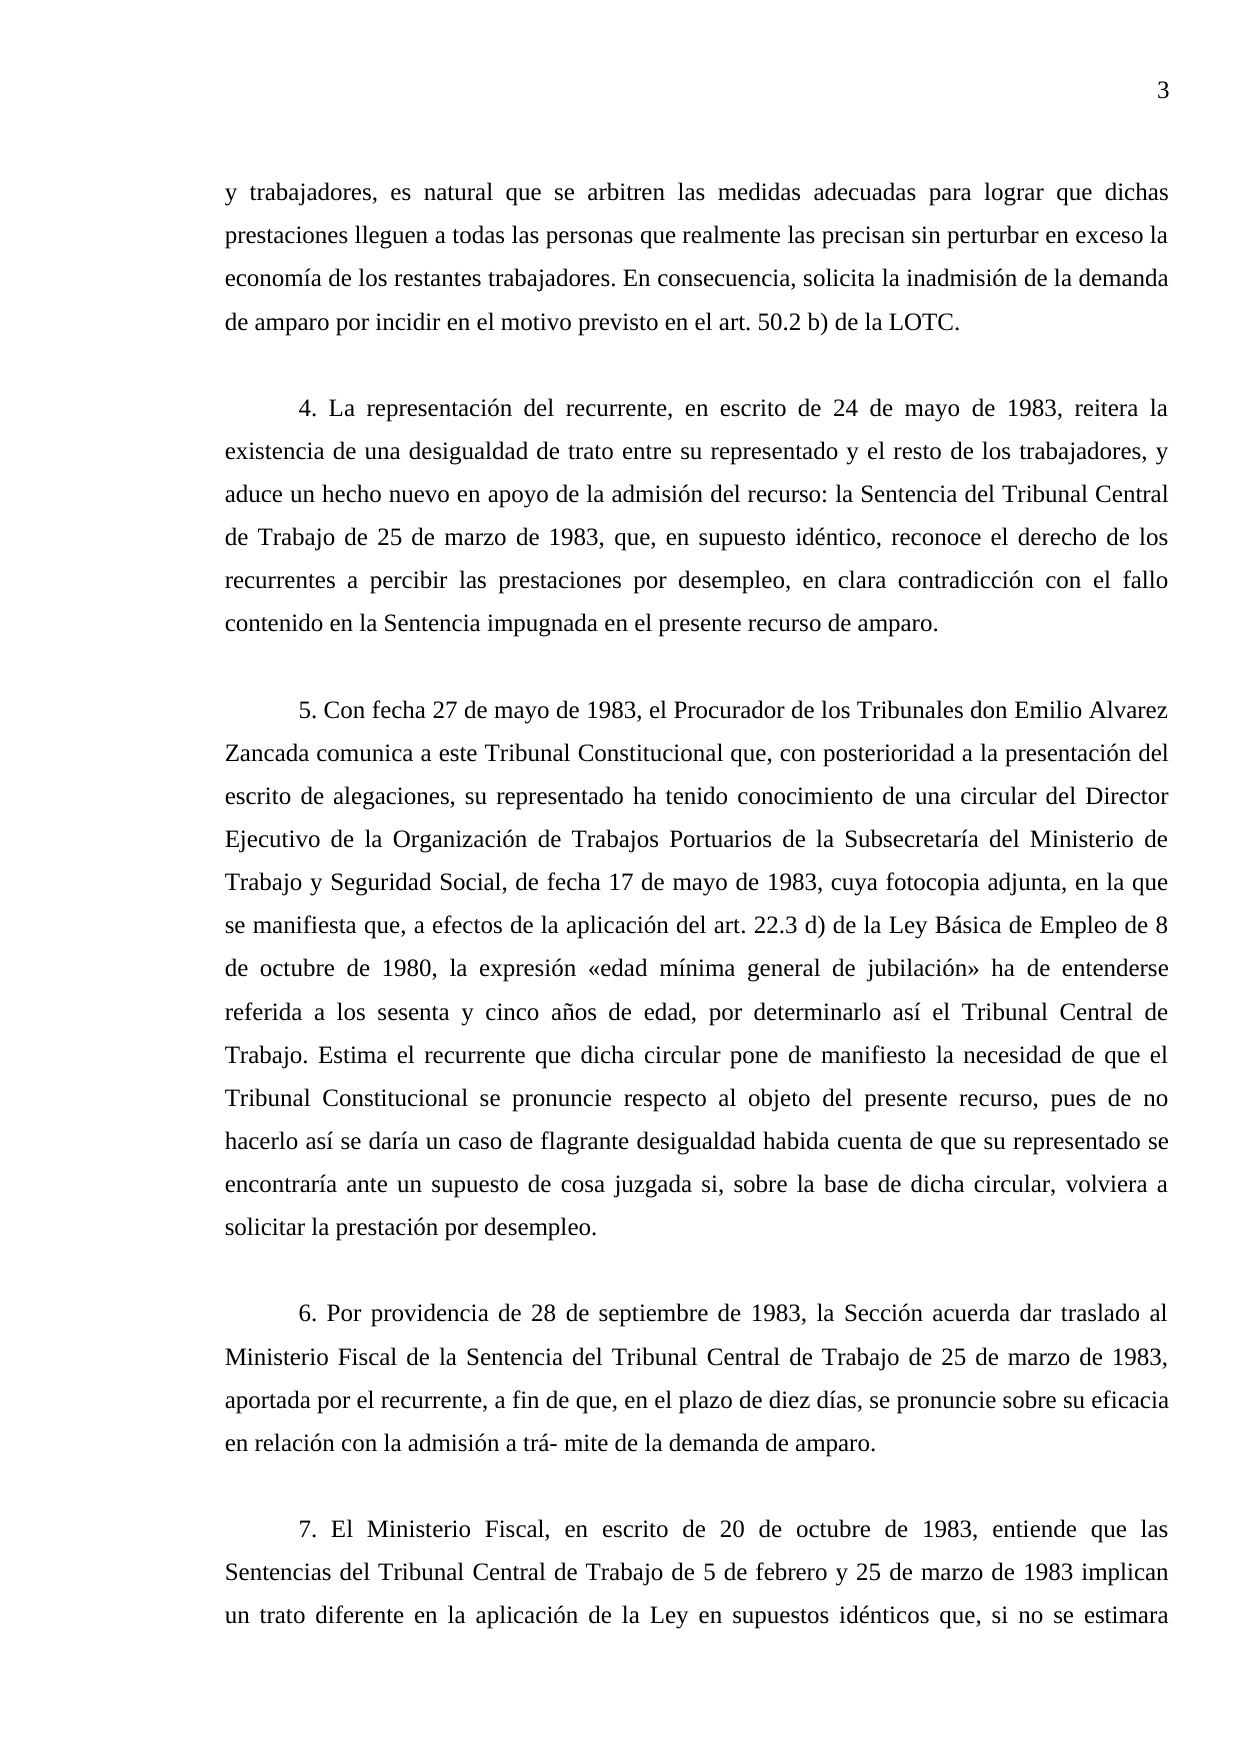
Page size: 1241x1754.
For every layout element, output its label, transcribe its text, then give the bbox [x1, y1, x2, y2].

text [224, 177, 1169, 335]
text 4. La representación del recurrente, en escrito de 24 de mayo de 1983, reitera la existencia de una desigualdad de trato entre su representado y el resto de los trabajadores, y aduce un hecho nuevo en apoyo de la admisión del recurso: la Sentencia del Tribunal Central de Trabajo de 25 de marzo de 1983, que, en supuesto idéntico, reconoce el derecho de los recurrentes a percibir las prestaciones por desempleo, en clara contradicción con el fallo contenido en la Sentencia impugnada en el presente recurso de amparo. [224, 393, 1169, 637]
text 5. Con fecha 27 de mayo de 1983, el Procurador de los Tribunales don Emilio Alvarez Zancada comunica a este Tribunal Constitucional que, con posterioridad a la presentación del escrito de alegaciones, su representado ha tenido conocimiento de una circular del Director Ejecutivo de la Organización de Trabajos Portuarios de la Subsecretaría del Ministerio de Trabajo y Seguridad Social, de fecha 17 de mayo de 1983, cuya fotocopia adjunta, en la que se manifiesta que, a efectos de la aplicación del art. 22.3 d) de la Ley Básica de Empleo de 8 de octubre de 1980, la expresión «edad mínima general de jubilación» ha de entenderse referida a los sesenta y cinco años de edad, por determinarlo así el Tribunal Central de Trabajo. Estima el recurrente que dicha circular pone de manifiesto la necesidad de que el Tribunal Constitucional se pronuncie respecto al objeto del presente recurso, pues de no hacerlo así se daría un caso de flagrante desigualdad habida cuenta de que su representado se encontraría ante un supuesto de cosa juzgada si, sobre la base de dicha circular, volviera a solicitar la prestación por desempleo. [224, 695, 1169, 1241]
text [224, 1514, 1169, 1629]
text 6. Por providencia de 28 de septiembre de 1983, la Sección acuerda dar traslado al Ministerio Fiscal de la Sentencia del Tribunal Central de Trabajo de 25 de marzo de 1983, aportada por el recurrente, a fin de que, en el plazo de diez días, se pronuncie sobre su eficacia en relación con la admisión a trá- mite de la demanda de amparo. [224, 1298, 1169, 1457]
